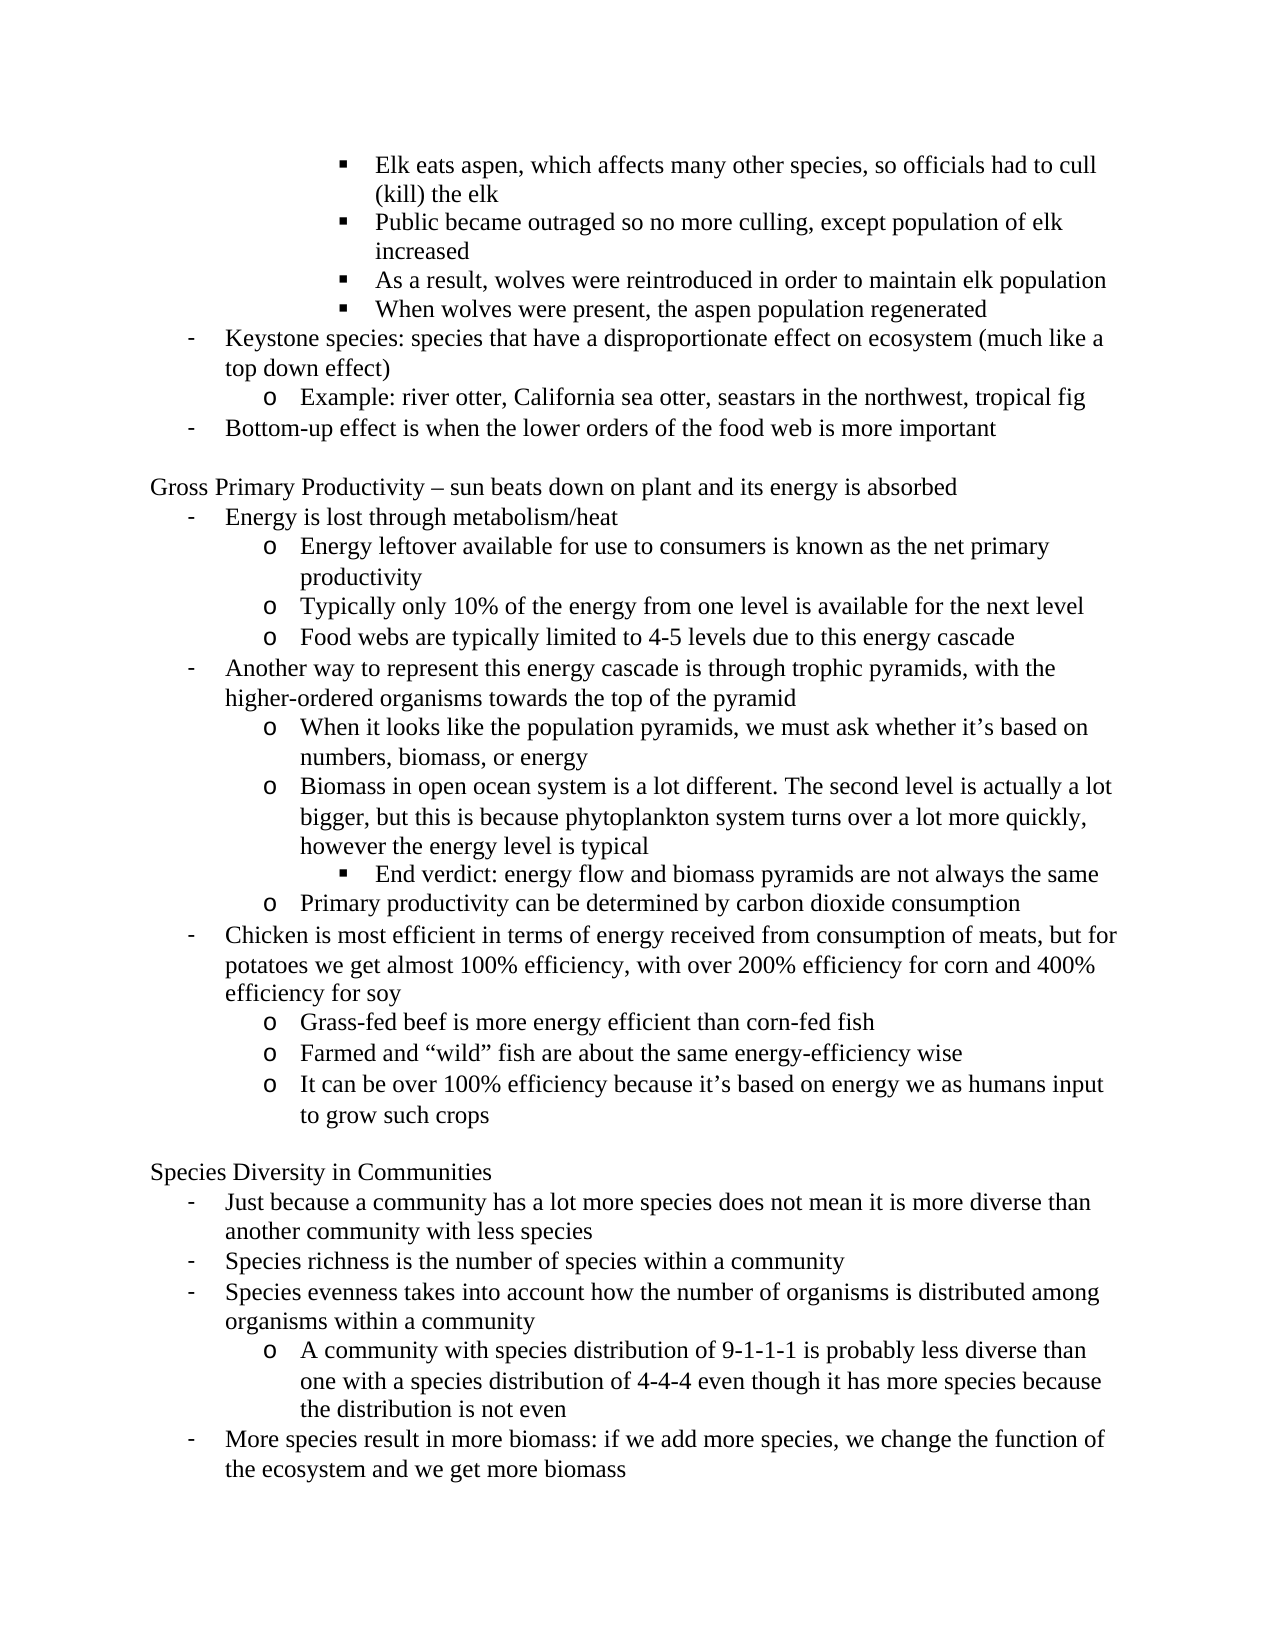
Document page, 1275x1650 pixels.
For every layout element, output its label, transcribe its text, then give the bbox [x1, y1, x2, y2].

list It can be over 100% efficiency because it’s based on energy we as humans input to grow such crops [262, 1069, 1125, 1128]
list A community with species distribution of 9-1-1-1 is probably less diverse than one with a species distribution of 4-4-4 even though it has more species because the distribution is not even [262, 1335, 1125, 1423]
list As a result, wolves were reintroduced in order to maintain elk population [337, 265, 1125, 294]
list When wolves were present, the aspen population regenerated [337, 294, 1125, 322]
list Just because a community has a lot more species does not mean it is more diverse than another community with less species [187, 1186, 1125, 1245]
list Food webs are typically limited to 4-5 levels due to this energy cascade [262, 622, 1125, 652]
list More species result in more biomass: if we add more species, we change the function of the ecosystem and we get more biomass [187, 1423, 1125, 1483]
list Farmed and “wild” fish are about the same energy-efficiency wise [262, 1038, 1125, 1069]
text Gross Primary Productivity – sun beats down on plant and its energy is absorbed [150, 472, 1125, 501]
list Energy is lost through metabolism/heat [187, 501, 1125, 531]
list Bottom-up effect is when the lower orders of the food web is more important [187, 413, 1125, 443]
list Grass-fed beef is more energy efficient than corn-fed fish [262, 1007, 1125, 1038]
list When it looks like the population pyramids, we must ask whether it’s based on numbers, biomass, or energy [262, 712, 1125, 771]
list Keystone species: species that have a disproportionate effect on ecosystem (much like a top down effect) [187, 322, 1125, 382]
list Primary productivity can be determined by carbon dioxide consumption [262, 888, 1125, 919]
list End verdict: energy flow and biomass pyramids are not always the same [337, 859, 1125, 888]
list Public became outraged so no more culling, except population of elk increased [337, 207, 1125, 265]
list Chicken is most efficient in terms of energy received from consumption of meats, but for potatoes we get almost 100% efficiency, with over 200% efficiency for corn and 400% efficiency for soy [187, 919, 1125, 1007]
text Species Diversity in Communities [150, 1157, 1125, 1186]
list Typically only 10% of the energy from one level is available for the next level [262, 591, 1125, 622]
list Elk eats aspen, which affects many other species, so officials had to cull (kill) the elk [337, 150, 1125, 207]
list Species richness is the number of species within a community [187, 1245, 1125, 1276]
list Energy leftover available for use to consumers is known as the net primary productivity [262, 531, 1125, 591]
list Species evenness takes into account how the number of organisms is distributed among organisms within a community [187, 1276, 1125, 1335]
list Example: river otter, California sea otter, seastars in the northwest, tropical fig [262, 382, 1125, 413]
list Another way to represent this energy cascade is through trophic pyramids, with the higher-ordered organisms towards the top of the pyramid [187, 652, 1125, 712]
list Biomass in open ocean system is a lot different. The second level is actually a lot bigger, but this is because phytoplankton system turns over a lot more quickly, however the energy level is typical [262, 771, 1125, 859]
